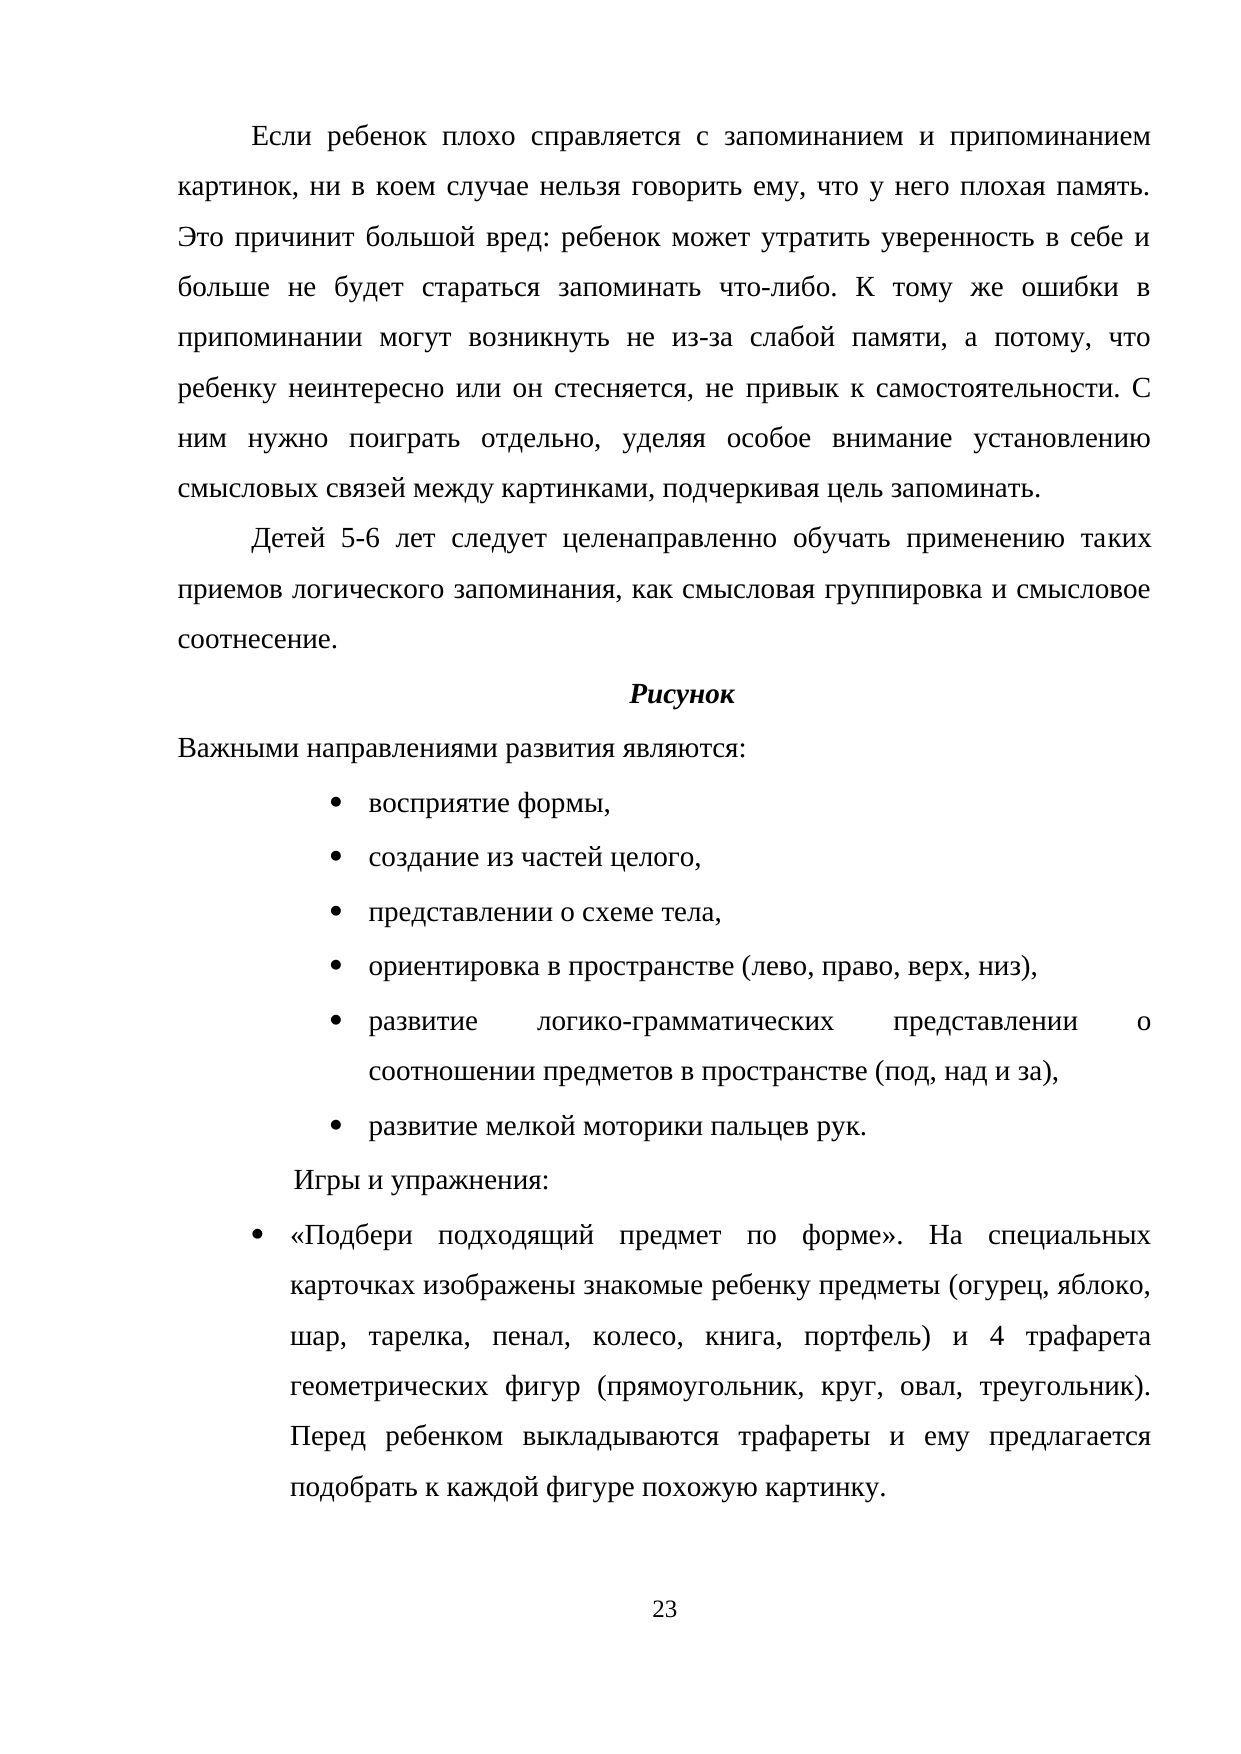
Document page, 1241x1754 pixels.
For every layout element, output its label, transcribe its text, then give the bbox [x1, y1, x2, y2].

list развитие логико-грамматических представлении о соотношении предметов в пространстве (под, над и за), [331, 1003, 1152, 1087]
text Детей 5-6 лет следует целенаправленно обучать применению таких приемов логического запоминания, как смысловая группировка и смысловое соотнесение. [177, 521, 1152, 655]
list создание из частей целого, [331, 839, 1152, 873]
list развитие мелкой моторики пальцев рук. [331, 1108, 1152, 1142]
list «Подбери подходящий предмет по форме». На специальных карточках изображены знакомые ребенку предметы (огурец, яблоко, шар, тарелка, пенал, колесо, книга, портфель) и 4 трафарета геометрических фигур (прямоугольник, круг, овал, треугольник). Перед ребенком выкладываются трафареты и ему предлагается подобрать к каждой фигуре похожую картинку. [252, 1217, 1152, 1502]
text Если ребенок плохо справляется с запоминанием и припоминанием картинок, ни в коем случае нельзя говорить ему, что у него плохая память. Это причинит большой вред: ребенок может утратить уверенность в себе и больше не будет стараться запоминать что-либо. К тому же ошибки в припоминании могут возникнуть не из-за слабой памяти, а потому, что ребенку неинтересно или он стесняется, не привык к самостоятельности. С ним нужно поиграть отдельно, уделяя особое внимание установлению смысловых связей между картинками, подчеркивая цель запоминать. [177, 118, 1152, 504]
list восприятие формы, [331, 785, 1152, 818]
list представлении о схеме тела, [331, 894, 1152, 927]
text Важными направлениями развития являются: [177, 730, 1152, 764]
list ориентировка в пространстве (лево, право, верх, низ), [331, 948, 1152, 982]
text Игры и упражнения: [293, 1162, 1152, 1196]
text Рисунок [215, 676, 1152, 709]
